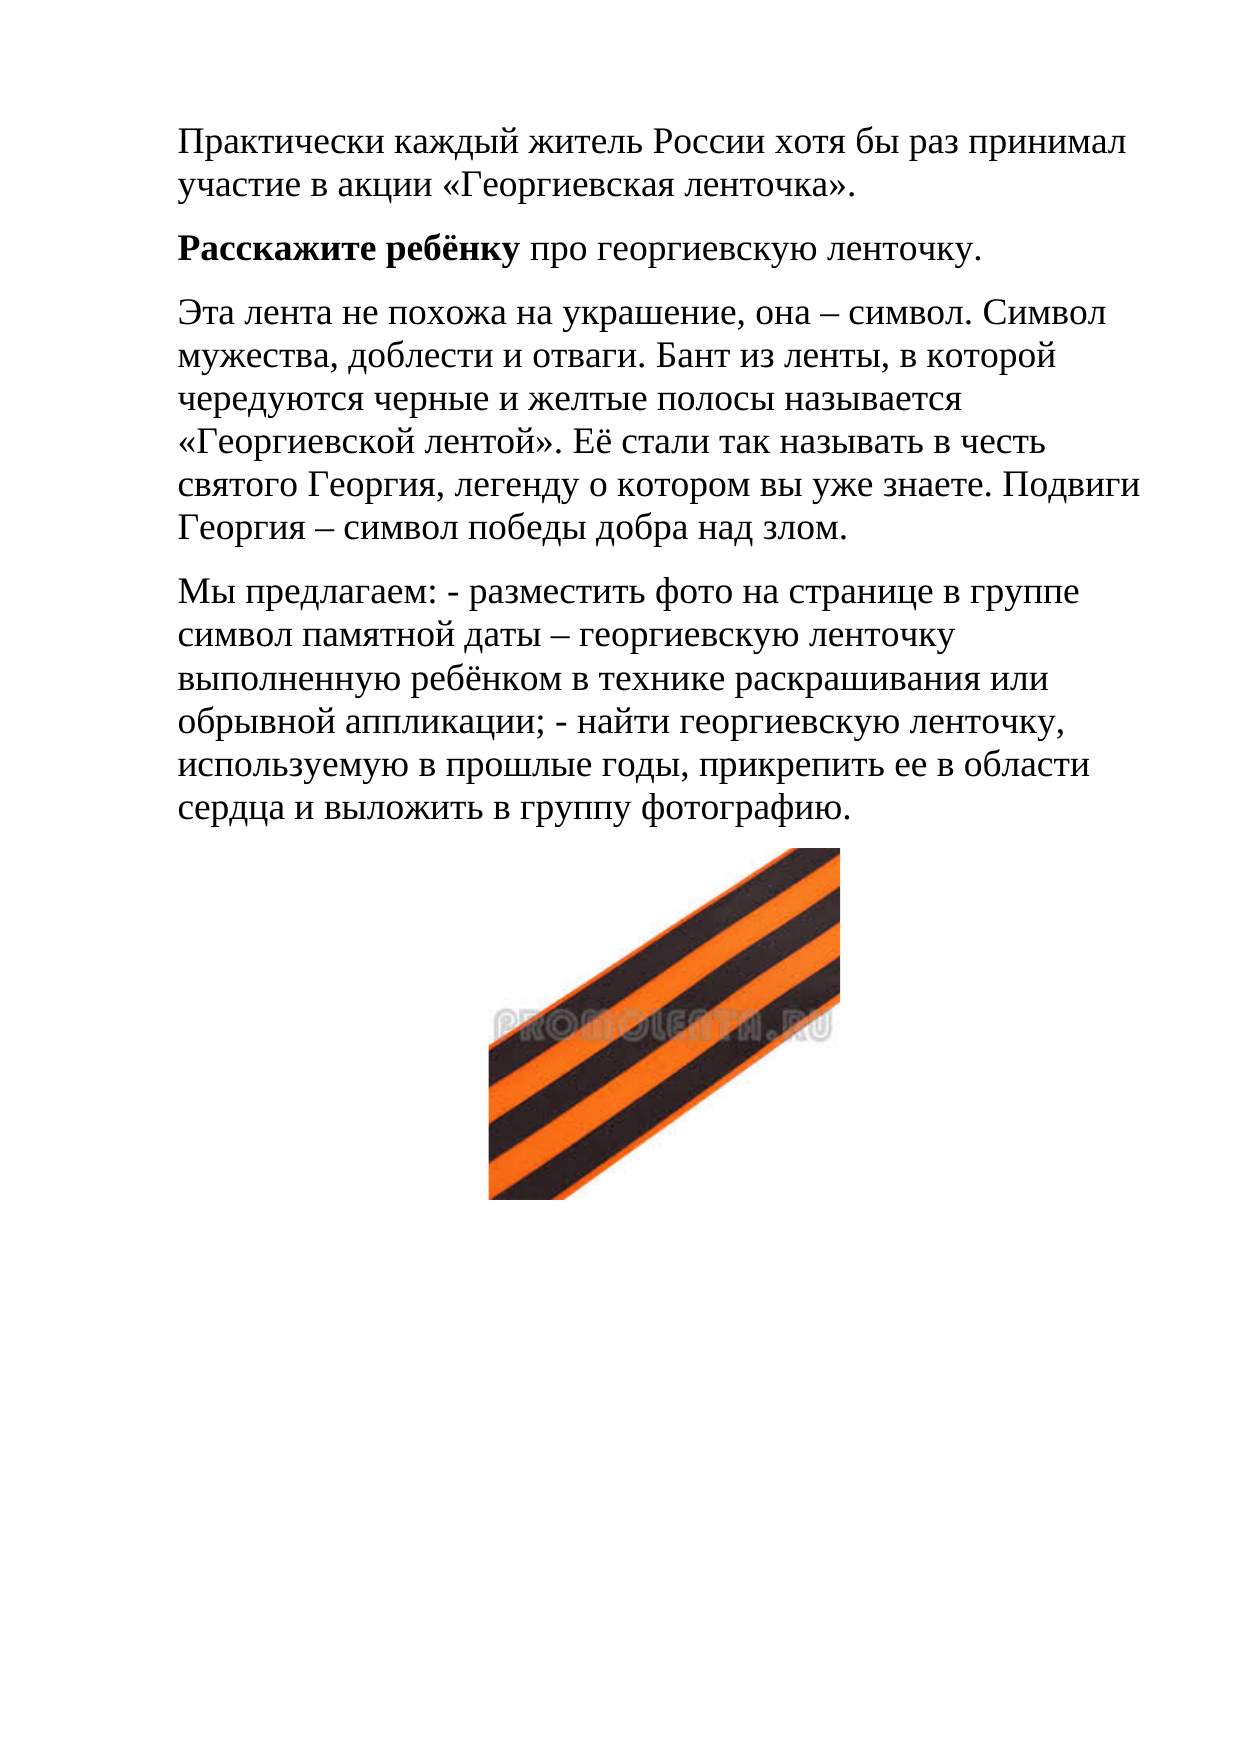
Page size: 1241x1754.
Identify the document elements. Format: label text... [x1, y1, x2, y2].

text Эта лента не похожа на украшение, она – символ. Символ мужества, доблести и отваги. Бант из ленты, в которой чередуются черные и желтые полосы называется «Георгиевской лентой». Её стали так называть в честь святого Георгия, легенду о котором вы уже знаете. Подвиги Георгия – символ победы добра над злом. [177, 289, 1152, 548]
text Мы предлагаем: - разместить фото на странице в группе символ памятной даты – георгиевскую ленточку выполненную ребёнком в технике раскрашивания или обрывной аппликации; - найти георгиевскую ленточку, используемую в прошлые годы, прикрепить ее в области сердца и выложить в группу фотографию. [177, 569, 1152, 827]
text Практически каждый житель России хотя бы раз принимал участие в акции «Георгиевская ленточка». [177, 118, 1152, 204]
picture [488, 848, 841, 1200]
text Расскажите ребёнку про георгиевскую ленточку. [177, 225, 1152, 268]
